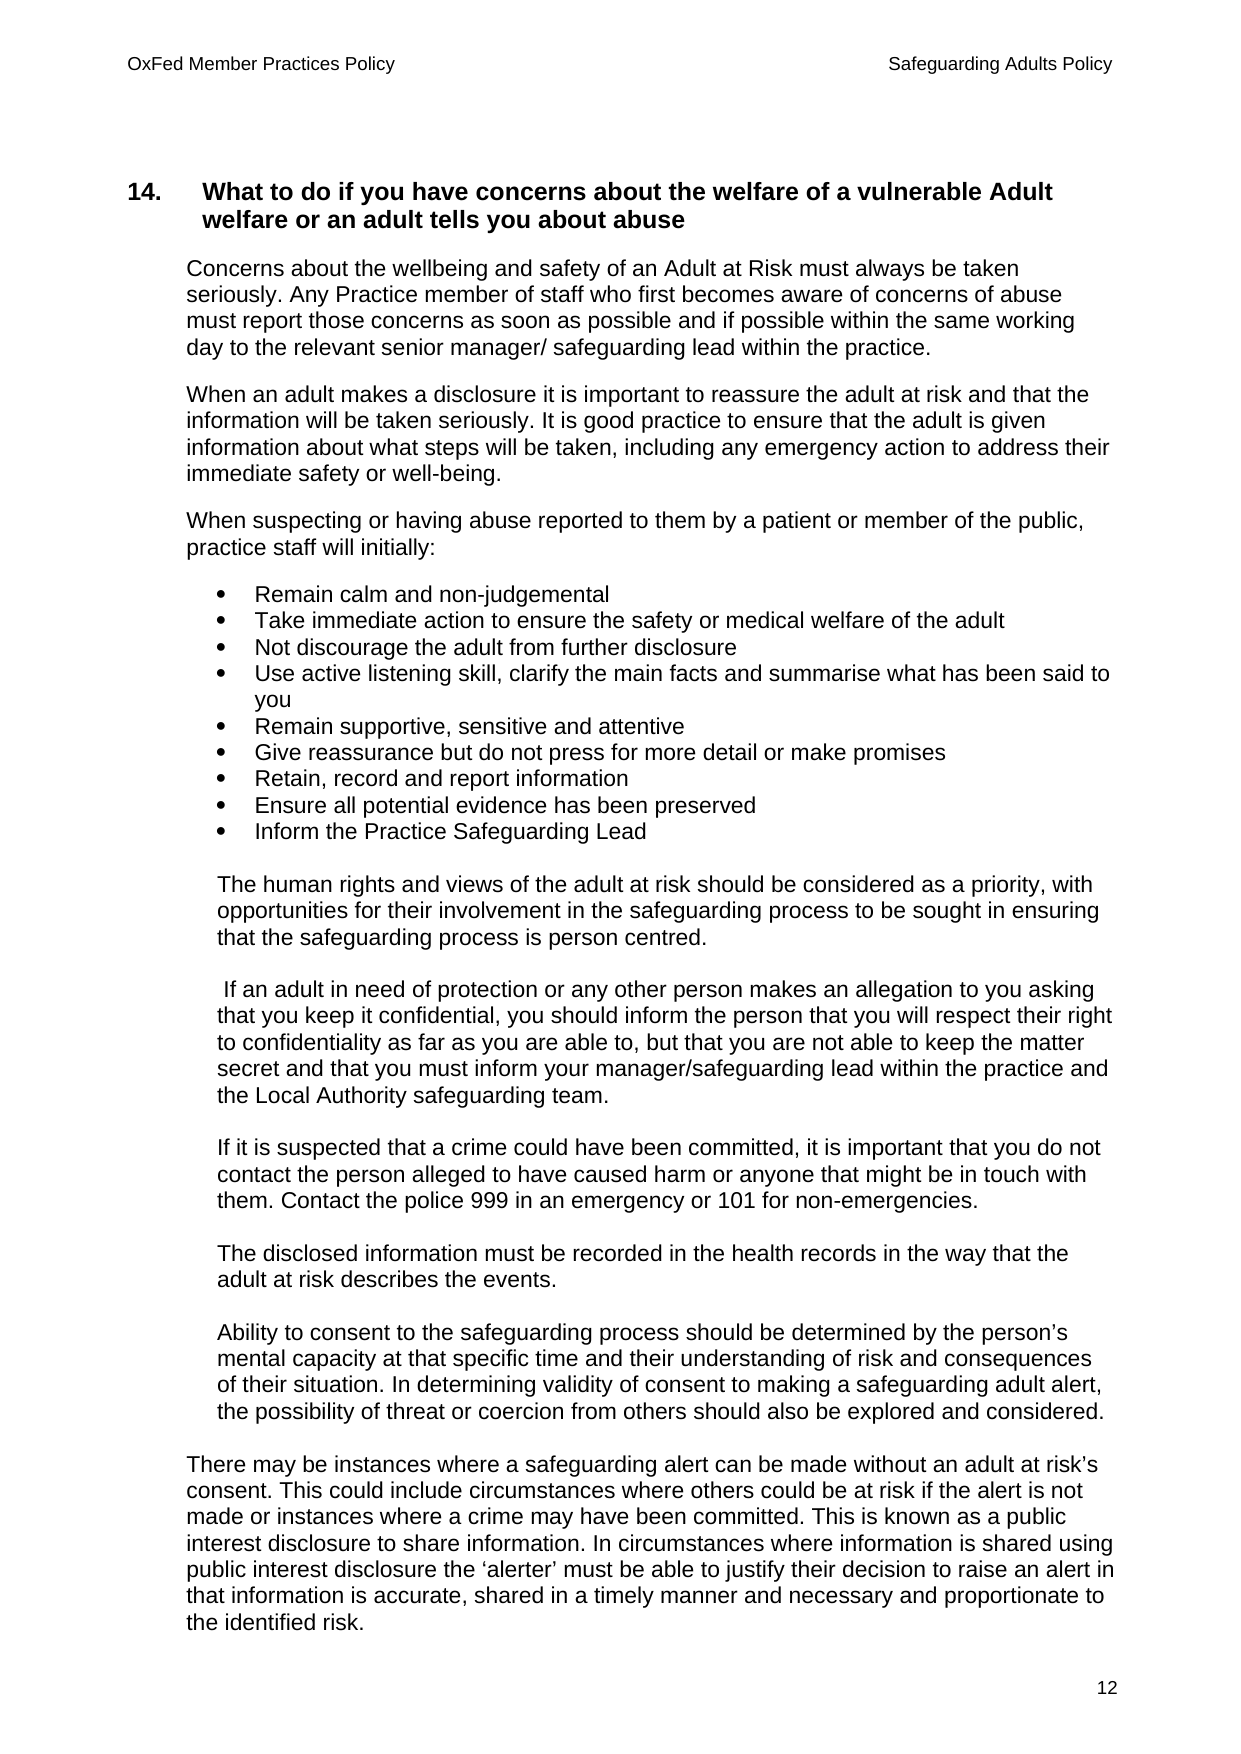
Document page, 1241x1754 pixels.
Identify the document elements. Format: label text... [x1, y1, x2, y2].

text Concerns about the wellbeing and safety of an Adult at Risk must always be taken seriously. Any Practice member of staff who first becomes aware of concerns of abuse must report those concerns as soon as possible and if possible within the same working day to the relevant senior manager/ safeguarding lead within the practice. [186, 255, 1117, 360]
text If an adult in need of protection or any other person makes an allegation to you asking that you keep it confidential, you should inform the person that you will respect their right to confidentiality as far as you are able to, but that you are not able to keep the matter secret and that you must inform your manager/safeguarding lead within the practice and the Local Authority safeguarding team. [217, 976, 1117, 1108]
list Ensure all potential evidence has been preserved [217, 792, 1117, 818]
text 14. What to do if you have concerns about the welfare of a vulnerable Adult welfare or an adult tells you about abuse [127, 176, 1117, 234]
list Remain calm and non-judgemental [217, 581, 1117, 607]
text Ability to consent to the safeguarding process should be determined by the person’s mental capacity at that specific time and their understanding of risk and consequences of their situation. In determining validity of consent to making a safeguarding adult alert, the possibility of threat or coercion from others should also be explored and considered. [217, 1319, 1117, 1424]
list Not discourage the adult from further disclosure [217, 633, 1117, 660]
list Take immediate action to ensure the safety or medical welfare of the adult [217, 607, 1117, 633]
list Give reassurance but do not press for more detail or make promises [217, 739, 1117, 765]
text The human rights and views of the adult at risk should be considered as a priority, with opportunities for their involvement in the safeguarding process to be sought in ensuring that the safeguarding process is person centred. [217, 871, 1117, 950]
list Remain supportive, sensitive and attentive [217, 713, 1117, 739]
text If it is suspected that a crime could have been committed, it is important that you do not contact the person alleged to have caused harm or anyone that might be in touch with them. Contact the police 999 in an emergency or 101 for non-emergencies. [217, 1134, 1117, 1213]
text When suspecting or having abuse reported to them by a patient or member of the public, practice staff will initially: [186, 507, 1117, 560]
text The disclosed information must be recorded in the health records in the way that the adult at risk describes the events. [217, 1240, 1117, 1292]
list Inform the Practice Safeguarding Lead [217, 818, 1117, 844]
text When an adult makes a disclosure it is important to reassure the adult at risk and that the information will be taken seriously. It is good practice to ensure that the adult is given information about what steps will be taken, including any emergency action to address their immediate safety or well-being. [186, 381, 1117, 486]
list Retain, record and report information [217, 765, 1117, 792]
list Use active listening skill, clarify the main facts and summarise what has been said to you [217, 660, 1117, 713]
text There may be instances where a safeguarding alert can be made without an adult at risk’s consent. This could include circumstances where others could be at risk if the alert is not made or instances where a crime may have been committed. This is known as a public interest disclosure to share information. In circumstances where information is shared using public interest disclosure the ‘alerter’ must be able to justify their decision to raise an alert in that information is accurate, shared in a timely manner and necessary and proportionate to the identified risk. [186, 1451, 1117, 1635]
